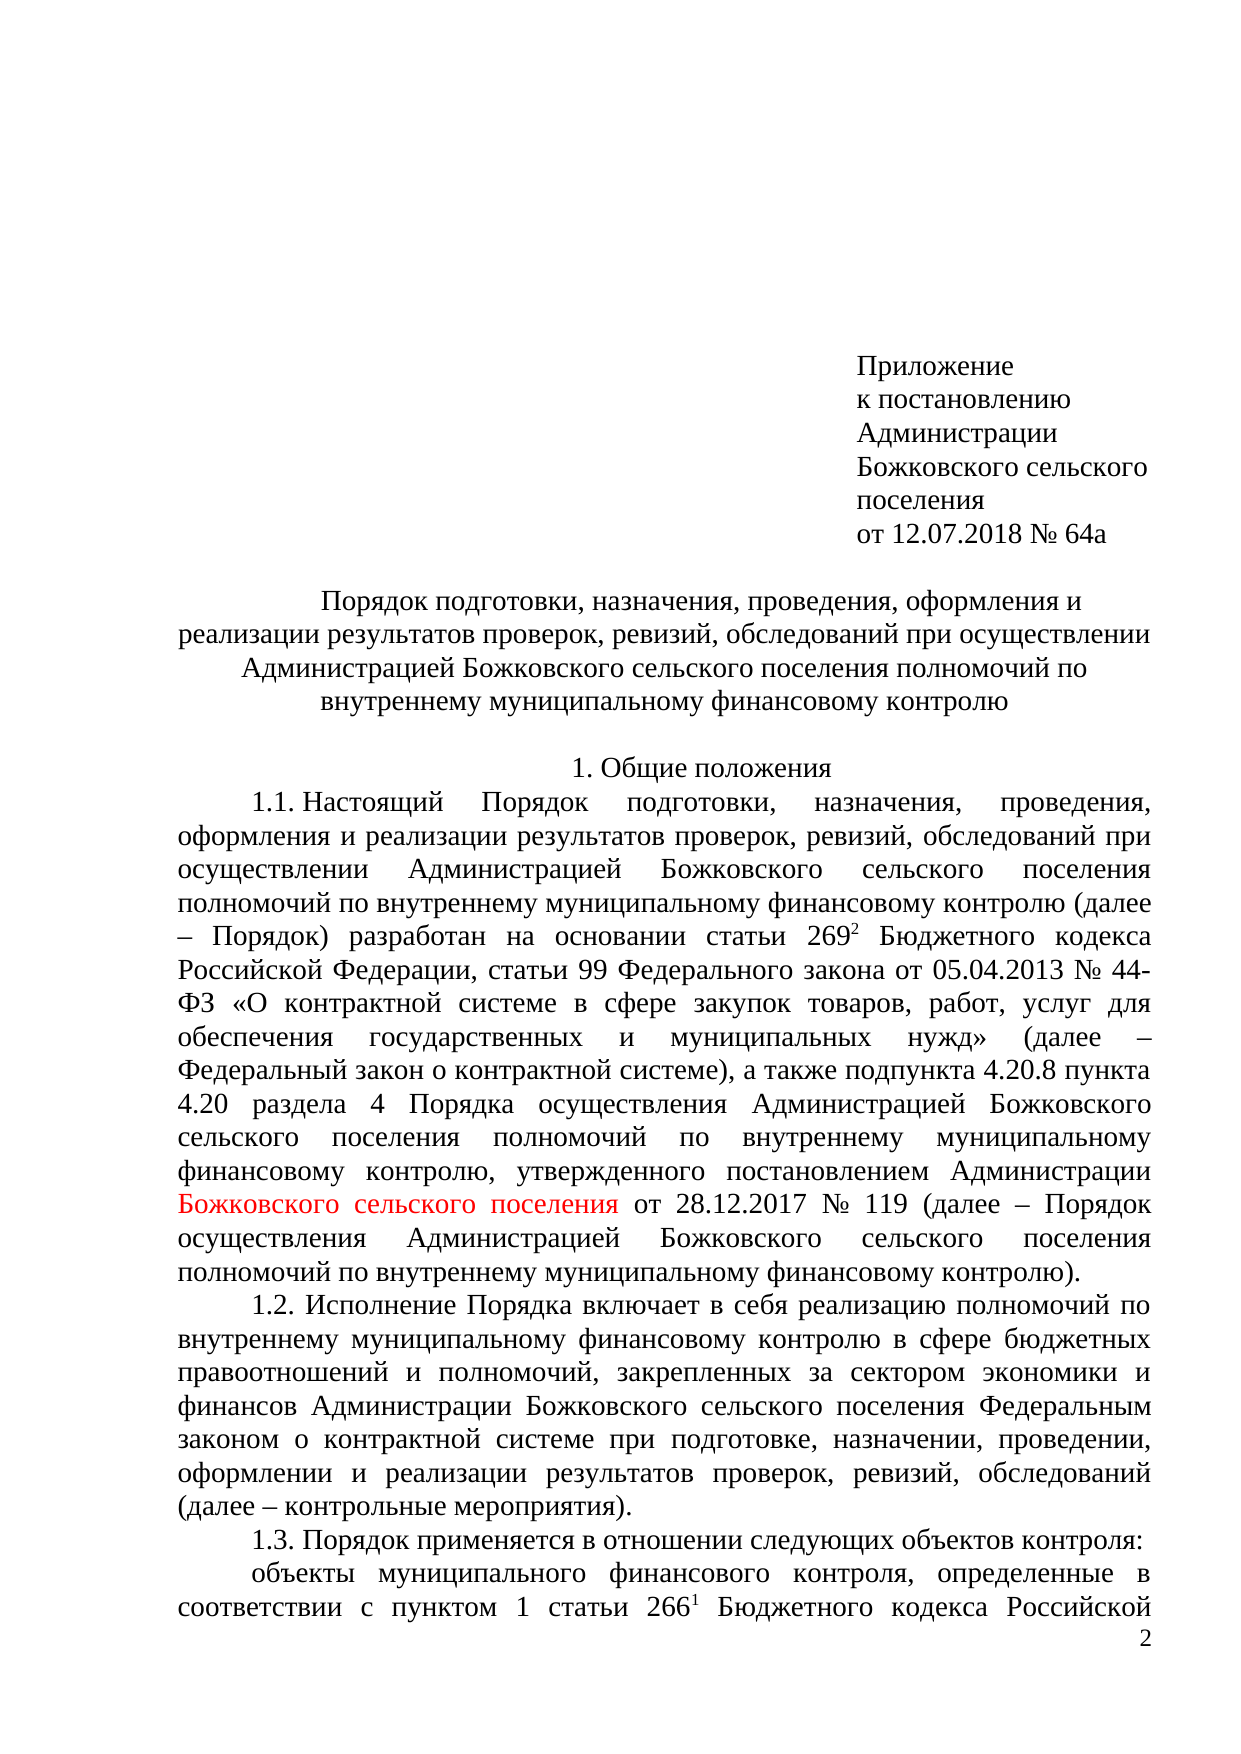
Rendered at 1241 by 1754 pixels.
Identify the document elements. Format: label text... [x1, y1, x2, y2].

text Приложение [856, 348, 1152, 382]
text 1.3. Порядок применяется в отношении следующих объектов контроля: [177, 1522, 1152, 1556]
text 1.1. Настоящий Порядок подготовки, назначения, проведения, оформления и реализации результатов проверок, ревизий, обследований при осуществлении Администрацией Божковского сельского поселения полномочий по внутреннему муниципальному финансовому контролю (далее – Порядок) разработан на основании статьи 2692 Бюджетного кодекса Российской Федерации, статьи 99 Федерального закона от 05.04.2013 № 44-ФЗ «О контрактной системе в сфере закупок товаров, работ, услуг для обеспечения государственных и муниципальных нужд» (далее – Федеральный закон о контрактной системе), а также подпункта 4.20.8 пункта 4.20 раздела 4 Порядка осуществления Администрацией Божковского сельского поселения полномочий по внутреннему муниципальному финансовому контролю, утвержденного постановлением Администрации Божковского сельского поселения от 28.12.2017 № 119 (далее – Порядок осуществления Администрацией Божковского сельского поселения полномочий по внутреннему муниципальному финансовому контролю). [177, 784, 1152, 1287]
text Порядок подготовки, назначения, проведения, оформления и реализации результатов проверок, ревизий, обследований при осуществлении Администрацией Божковского сельского поселения полномочий по внутреннему муниципальному финансовому контролю [177, 583, 1152, 717]
text 1.2. Исполнение Порядка включает в себя реализацию полномочий по внутреннему муниципальному финансовому контролю в сфере бюджетных правоотношений и полномочий, закрепленных за сектором экономики и финансов Администрации Божковского сельского поселения Федеральным законом о контрактной системе при подготовке, назначении, проведении, оформлении и реализации результатов проверок, ревизий, обследований (далее – контрольные мероприятия). [177, 1287, 1152, 1522]
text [177, 1556, 1152, 1623]
text к постановлению Администрации Божковского сельского поселения [856, 382, 1152, 516]
text 1. Общие положения [177, 751, 1152, 784]
text от 12.07.2018 № 64а [856, 516, 1152, 549]
